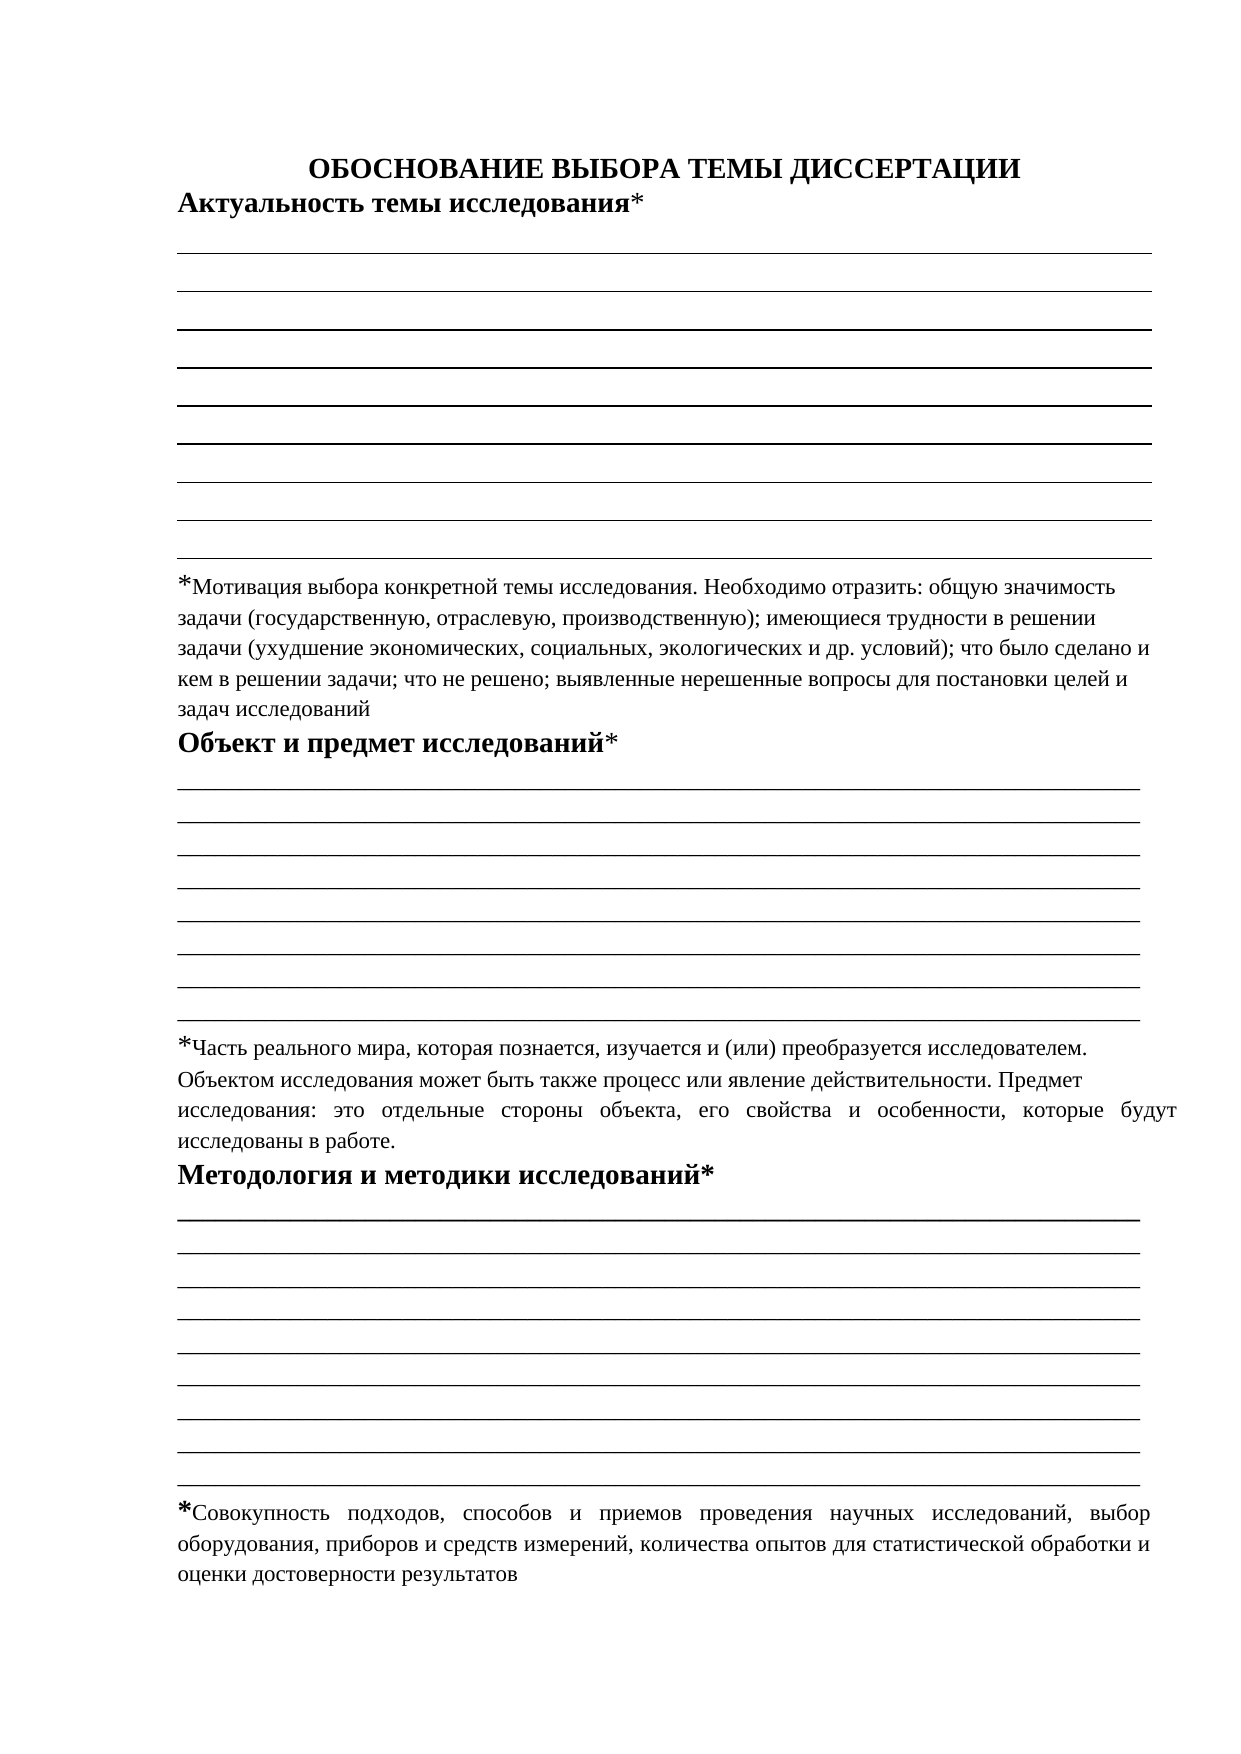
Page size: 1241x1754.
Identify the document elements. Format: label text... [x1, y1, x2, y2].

text _____________________________________________________________________________ [177, 830, 1152, 858]
text _____________________________________________________________________________ [177, 1262, 1152, 1290]
text Методология и методики исследований* [177, 1157, 1152, 1191]
text _____________________________________________________________________________ [177, 962, 1152, 991]
text Объектом исследования может быть также процесс или явление действительности. Предмет [177, 1066, 1178, 1093]
text _____________________________________________________________________________ [177, 1427, 1152, 1455]
text _____________________________________________________________________________ [177, 863, 1152, 891]
text _____________________________________________________________________________ [177, 929, 1152, 957]
text исследования: это отдельные стороны объекта, его свойства и особенности, которые будут исследованы в работе. [177, 1097, 1178, 1153]
text _____________________________________________________________________________ [177, 896, 1152, 924]
text *Совокупность подходов, способов и приемов проведения научных исследований, выбор оборудования, приборов и средств измерений, количества опытов для статистической обработки и оценки достоверности результатов [177, 1493, 1152, 1587]
text _____________________________________________________________________________ [177, 1196, 1152, 1224]
text *Мотивация выбора конкретной темы исследования. Необходимо отразить: общую значимость задачи (государственную, отраслевую, производственную); имеющиеся трудности в решении задачи (ухудшение экономических, социальных, экологических и др. условий); что было сделано и кем в решении задачи; что не решено; выявленные нерешенные вопросы для постановки целей и задач исследований [177, 567, 1152, 721]
text _____________________________________________________________________________ [177, 1361, 1152, 1389]
text Объект и предмет исследований* [177, 725, 1152, 759]
text _____________________________________________________________________________ [177, 995, 1152, 1023]
text Актуальность темы исследования* [177, 185, 1152, 219]
text _____________________________________________________________________________ [177, 1328, 1152, 1356]
text _____________________________________________________________________________ [177, 1228, 1152, 1257]
text ОБОСНОВАНИЕ ВЫБОРА ТЕМЫ ДИССЕРТАЦИИ [177, 152, 1152, 185]
text *Часть реального мира, которая познается, изучается и (или) преобразуется исследователем. [177, 1028, 1178, 1061]
text _____________________________________________________________________________ [177, 797, 1152, 825]
text _____________________________________________________________________________ [177, 1294, 1152, 1323]
text _____________________________________________________________________________ [177, 1394, 1152, 1422]
text _____________________________________________________________________________ [177, 1460, 1152, 1488]
text _____________________________________________________________________________ [177, 764, 1152, 792]
